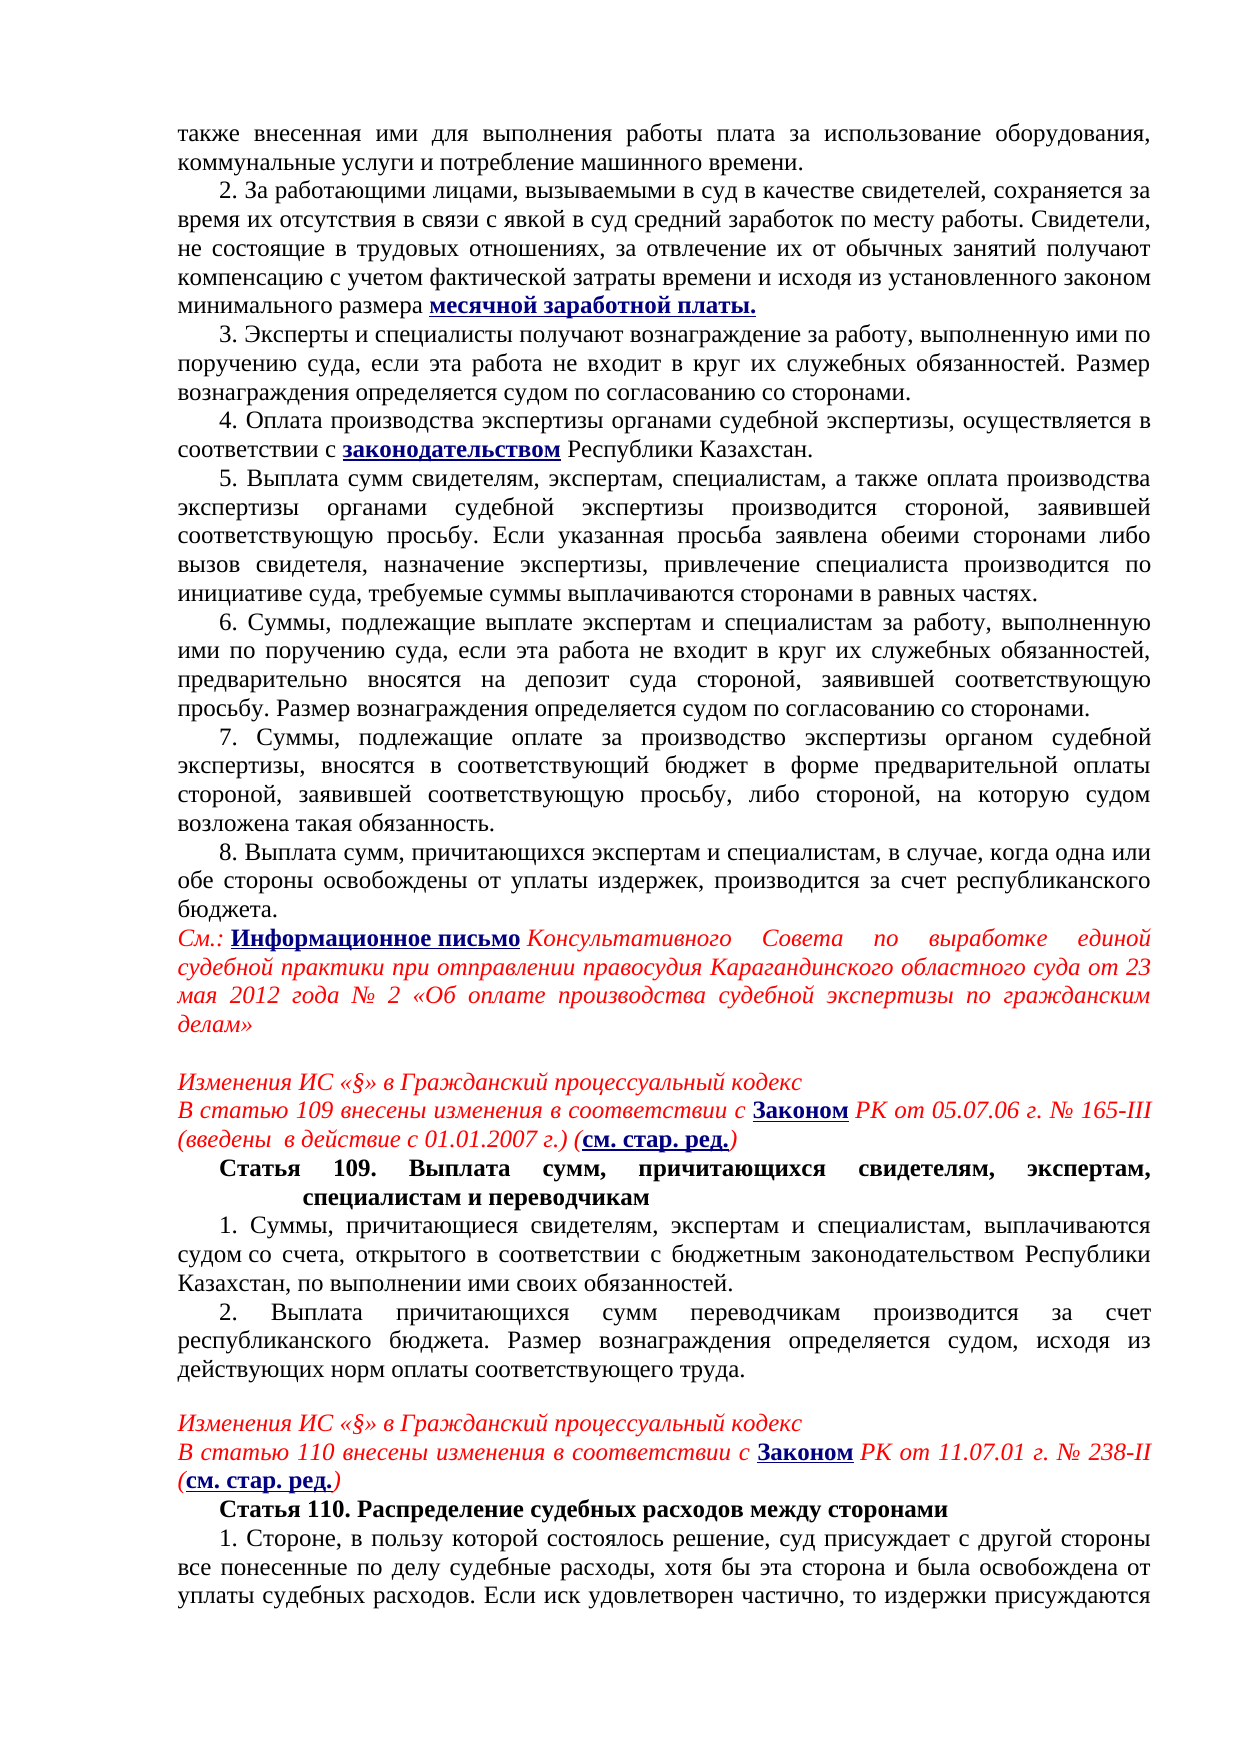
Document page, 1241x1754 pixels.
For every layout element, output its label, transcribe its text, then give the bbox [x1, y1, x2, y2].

text 4. Оплата производства экспертизы органами судебной экспертизы, осуществляется в соответствии с законодательством Республики Казахстан. [177, 406, 1152, 463]
text Статья 109. Выплата сумм, причитающихся свидетелям, экспертам, специалистам и переводчикам [219, 1153, 1152, 1211]
text Изменения ИС «§» в Гражданский процессуальный кодекс [177, 1408, 1152, 1437]
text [177, 118, 1152, 176]
text 6. Суммы, подлежащие выплате экспертам и специалистам за работу, выполненную ими по поручению суда, если эта работа не входит в круг их служебных обязанностей, предварительно вносятся на депозит суда стороной, заявившей соответствующую просьбу. Размер вознаграждения определяется судом по согласованию со сторонами. [177, 607, 1152, 722]
text Статья 110. Распределение судебных расходов между сторонами [219, 1494, 1152, 1523]
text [177, 1523, 1152, 1609]
text 5. Выплата сумм свидетелям, экспертам, специалистам, а также оплата производства экспертизы органами судебной экспертизы производится стороной, заявившей соответствующую просьбу. Если указанная просьба заявлена обеими сторонами либо вызов свидетеля, назначение экспертизы, привлечение специалиста производится по инициативе суда, требуемые суммы выплачиваются сторонами в равных частях. [177, 463, 1152, 607]
text 2. За работающими лицами, вызываемыми в суд в качестве свидетелей, сохраняется за время их отсутствия в связи с явкой в суд средний заработок по месту работы. Свидетели, не состоящие в трудовых отношениях, за отвлечение их от обычных занятий получают компенсацию с учетом фактической затраты времени и исходя из установленного законом минимального размера месячной заработной платы. [177, 176, 1152, 319]
text В статью 109 внесены изменения в соответствии с Законом РК от 05.07.06 г. № 165-III (введены в действие с 01.01.2007 г.) (см. стар. ред.) [177, 1096, 1152, 1153]
text См.: Информационное письмо Консультативного Совета по выработке единой судебной практики при отправлении правосудия Карагандинского областного суда от 23 мая 2012 года № 2 «Об оплате производства судебной экспертизы по гражданским делам» [177, 923, 1152, 1038]
text 2. Выплата причитающихся сумм переводчикам производится за счет республиканского бюджета. Размер вознаграждения определяется судом, исходя из действующих норм оплаты соответствующего труда. [177, 1297, 1152, 1383]
text 3. Эксперты и специалисты получают вознаграждение за работу, выполненную ими по поручению суда, если эта работа не входит в круг их служебных обязанностей. Размер вознаграждения определяется судом по согласованию со сторонами. [177, 319, 1152, 406]
text Изменения ИС «§» в Гражданский процессуальный кодекс [177, 1067, 1152, 1096]
text В статью 110 внесены изменения в соответствии с Законом РК от 11.07.01 г. № 238-II (см. стар. ред.) [177, 1437, 1152, 1494]
text 7. Суммы, подлежащие оплате за производство экспертизы органом судебной экспертизы, вносятся в соответствующий бюджет в форме предварительной оплаты стороной, заявившей соответствующую просьбу, либо стороной, на которую судом возложена такая обязанность. [177, 722, 1152, 837]
text 8. Выплата сумм, причитающихся экспертам и специалистам, в случае, когда одна или обе стороны освобождены от уплаты издержек, производится за счет республиканского бюджета. [177, 837, 1152, 923]
text 1. Суммы, причитающиеся свидетелям, экспертам и специалистам, выплачиваются судом со счета, открытого в соответствии с бюджетным законодательством Республики Казахстан, по выполнении ими своих обязанностей. [177, 1211, 1152, 1297]
